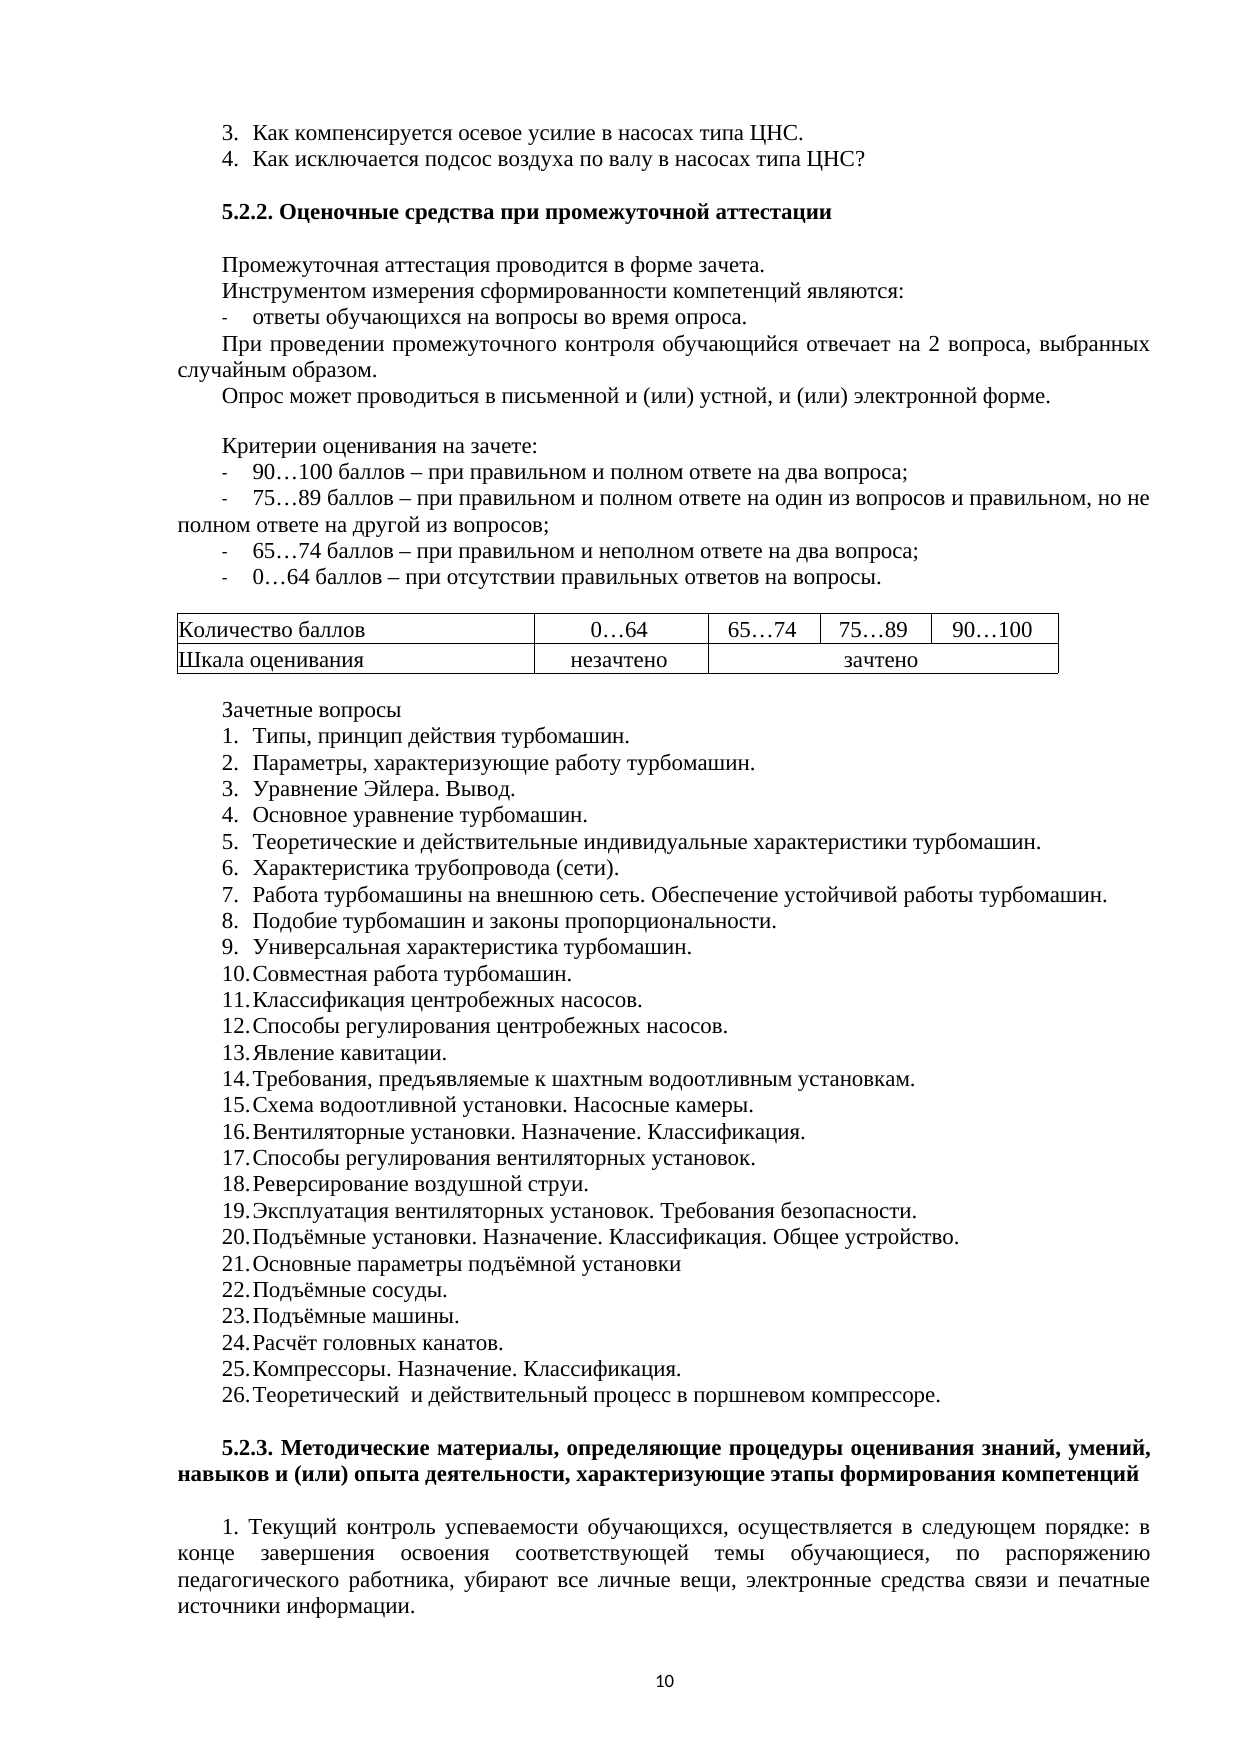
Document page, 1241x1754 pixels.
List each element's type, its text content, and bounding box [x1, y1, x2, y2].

list 90…100 баллов – при правильном и полном ответе на два вопроса; [177, 458, 1151, 484]
list Работа турбомашины на внешнюю сеть. Обеспечение устойчивой работы турбомашин. [177, 881, 1152, 907]
list ответы обучающихся на вопросы во время опроса. [177, 303, 1151, 330]
list Как компенсируется осевое усилие в насосах типа ЦНС. [177, 119, 1151, 145]
list Способы регулирования вентиляторных установок. [177, 1144, 1152, 1171]
list Характеристика трубопровода (сети). [177, 854, 1152, 881]
table_header 90…100 [932, 614, 1058, 643]
text Инструментом измерения сформированности компетенций являются: [177, 277, 1151, 303]
text Зачетные вопросы [177, 696, 1152, 722]
table_cell зачтено [709, 644, 1058, 673]
list 0…64 баллов – при отсутствии правильных ответов на вопросы. [177, 563, 1151, 590]
list Основное уравнение турбомашин. [177, 802, 1152, 828]
text Промежуточная аттестация проводится в форме зачета. [177, 251, 1151, 277]
list Требования, предъявляемые к шахтным водоотливным установкам. [177, 1065, 1152, 1091]
list Подъёмные сосуды. [177, 1276, 1152, 1302]
table_header Количество баллов [178, 614, 534, 643]
list Уравнение Эйлера. Вывод. [177, 775, 1152, 802]
list Основные параметры подъёмной установки [177, 1249, 1152, 1276]
list Теоретический и действительный процесс в поршневом компрессоре. [177, 1381, 1152, 1408]
list Реверсирование воздушной струи. [177, 1171, 1152, 1197]
list Компрессоры. Назначение. Классификация. [177, 1355, 1152, 1381]
text Опрос может проводиться в письменной и (или) устной, и (или) электронной форме. [177, 382, 1151, 409]
list Типы, принцип действия турбомашин. [177, 722, 1152, 749]
list Расчёт головных канатов. [177, 1329, 1152, 1355]
text При проведении промежуточного контроля обучающийся отвечает на 2 вопроса, выбранных случайным образом. [177, 330, 1151, 382]
text 5.2.3. Методические материалы, определяющие процедуры оценивания знаний, умений, навыков и (или) опыта деятельности, характеризующие этапы формирования компетенций [177, 1434, 1152, 1487]
list Схема водоотливной установки. Насосные камеры. [177, 1091, 1152, 1118]
list Подъёмные машины. [177, 1302, 1152, 1329]
list Классификация центробежных насосов. [177, 986, 1152, 1012]
list Совместная работа турбомашин. [177, 960, 1152, 986]
list Параметры, характеризующие работу турбомашин. [177, 749, 1152, 775]
list 65…74 баллов – при правильном и неполном ответе на два вопроса; [177, 537, 1151, 563]
table_header 65…74 [709, 614, 820, 643]
list Теоретические и действительные индивидуальные характеристики турбомашин. [177, 828, 1152, 854]
table_header 0…64 [535, 614, 708, 643]
list Подъёмные установки. Назначение. Классификация. Общее устройство. [177, 1223, 1152, 1249]
text 5.2.2. Оценочные средства при промежуточной аттестации [177, 198, 1152, 224]
table_cell незачтено [535, 644, 708, 673]
list Явление кавитации. [177, 1039, 1152, 1065]
list Подобие турбомашин и законы пропорциональности. [177, 907, 1152, 933]
list Универсальная характеристика турбомашин. [177, 933, 1152, 960]
list Вентиляторные установки. Назначение. Классификация. [177, 1118, 1152, 1144]
list 75…89 баллов – при правильном и полном ответе на один из вопросов и правильном, но не полном ответе на другой из вопросов; [177, 484, 1151, 537]
list Как исключается подсос воздуха по валу в насосах типа ЦНС? [177, 145, 1151, 172]
text Критерии оценивания на зачете: [177, 432, 1151, 458]
list Эксплуатация вентиляторных установок. Требования безопасности. [177, 1197, 1152, 1223]
table_header 75…89 [821, 614, 931, 643]
list Способы регулирования центробежных насосов. [177, 1012, 1152, 1039]
table_cell Шкала оценивания [178, 644, 534, 673]
text 1. Текущий контроль успеваемости обучающихся, осуществляется в следующем порядке: в конце завершения освоения соответствующей темы обучающиеся, по распоряжению педагогического работника, убирают все личные вещи, электронные средства связи и печатные источники информации. [177, 1513, 1152, 1618]
